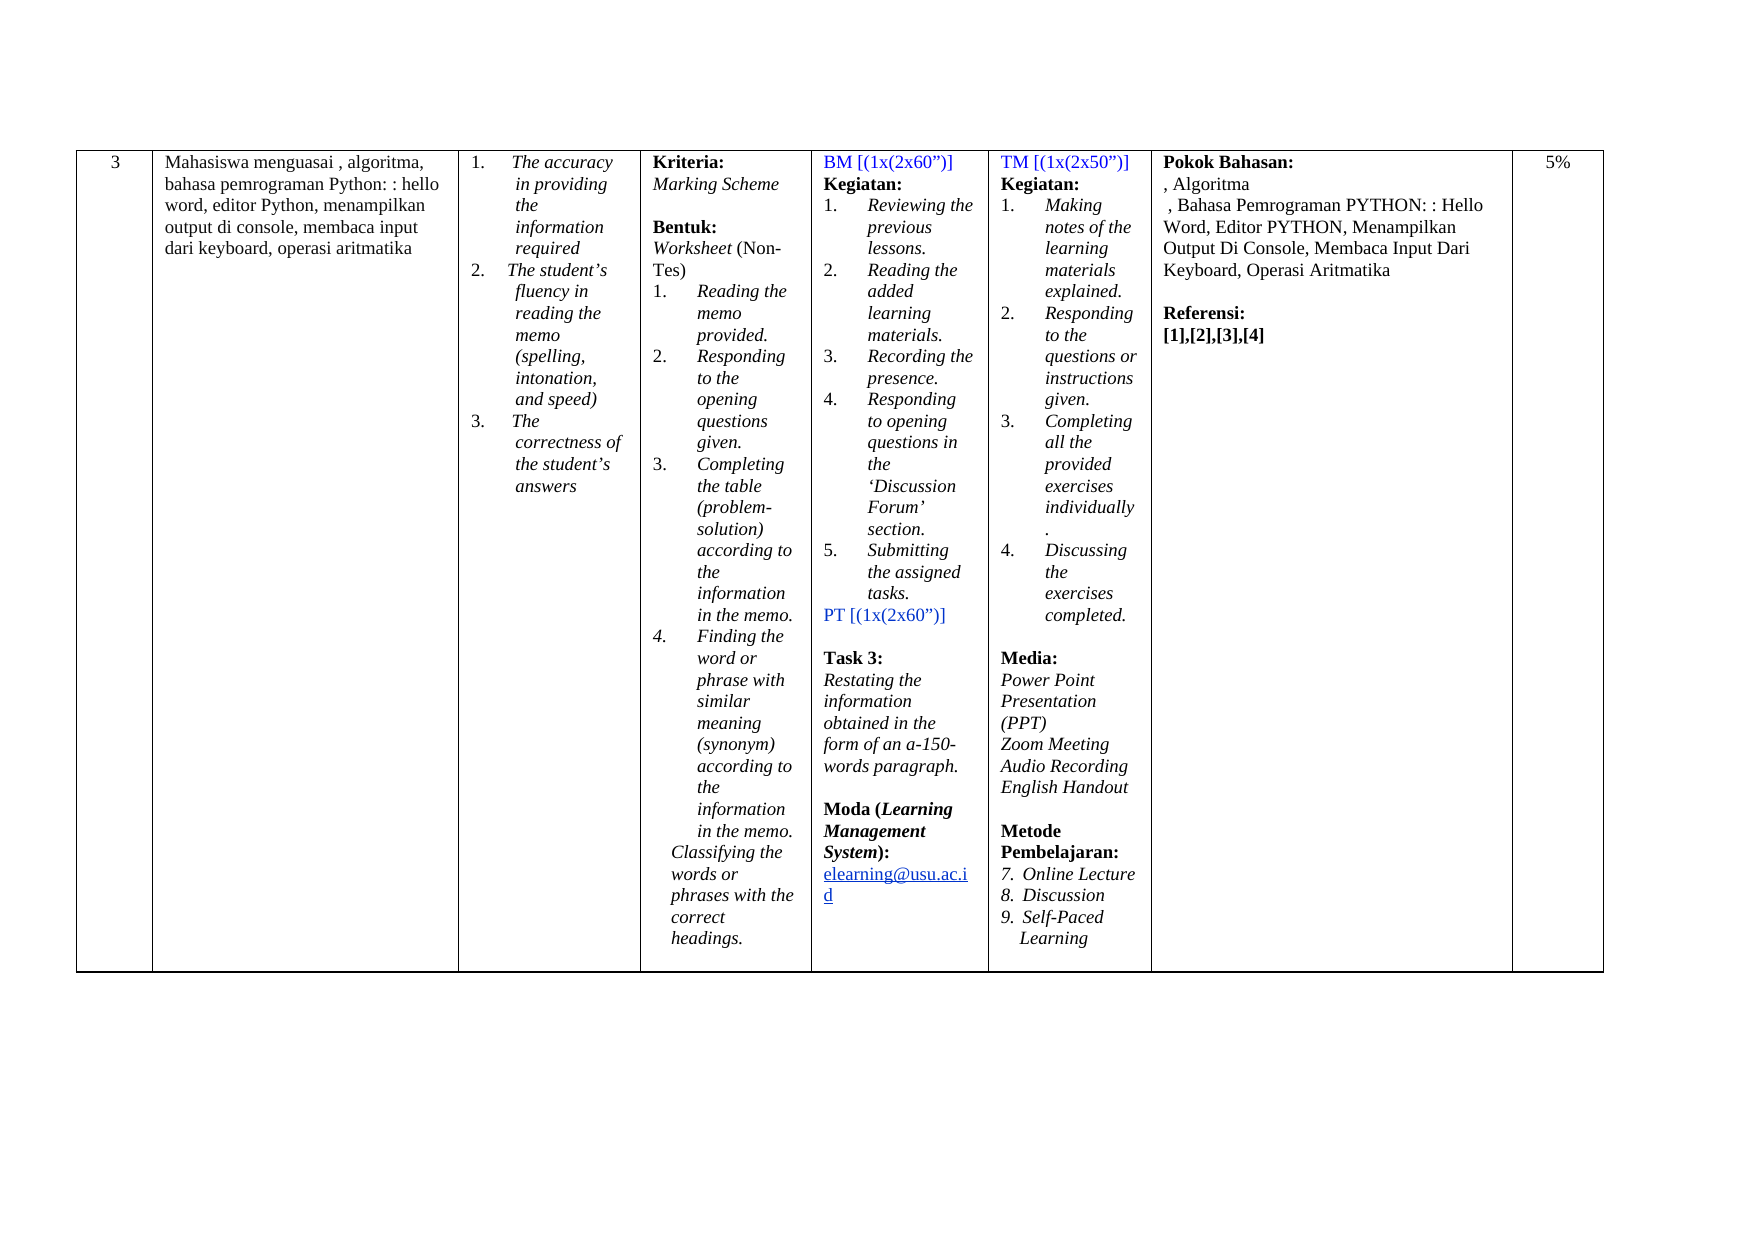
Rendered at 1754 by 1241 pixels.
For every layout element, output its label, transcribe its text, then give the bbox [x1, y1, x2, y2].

table_cell 5% [1513, 151, 1603, 971]
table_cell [459, 151, 640, 971]
table_cell Pokok Bahasan: , Algoritma , Bahasa Pemrograman PYTHON: : Hello Word, Editor PYTHON, Menampilkan Output Di Console, Membaca Input Dari Keyboard, Operasi Aritmatika Referensi: [1],[2],[3],[4] [1152, 151, 1512, 971]
table_cell Mahasiswa menguasai , algoritma, bahasa pemrograman Python: : hello word, editor Python, menampilkan output di console, membaca input dari keyboard, operasi aritmatika [153, 151, 458, 971]
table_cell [989, 151, 1151, 971]
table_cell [812, 151, 988, 971]
table_cell 3 [77, 151, 152, 971]
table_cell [641, 151, 811, 971]
